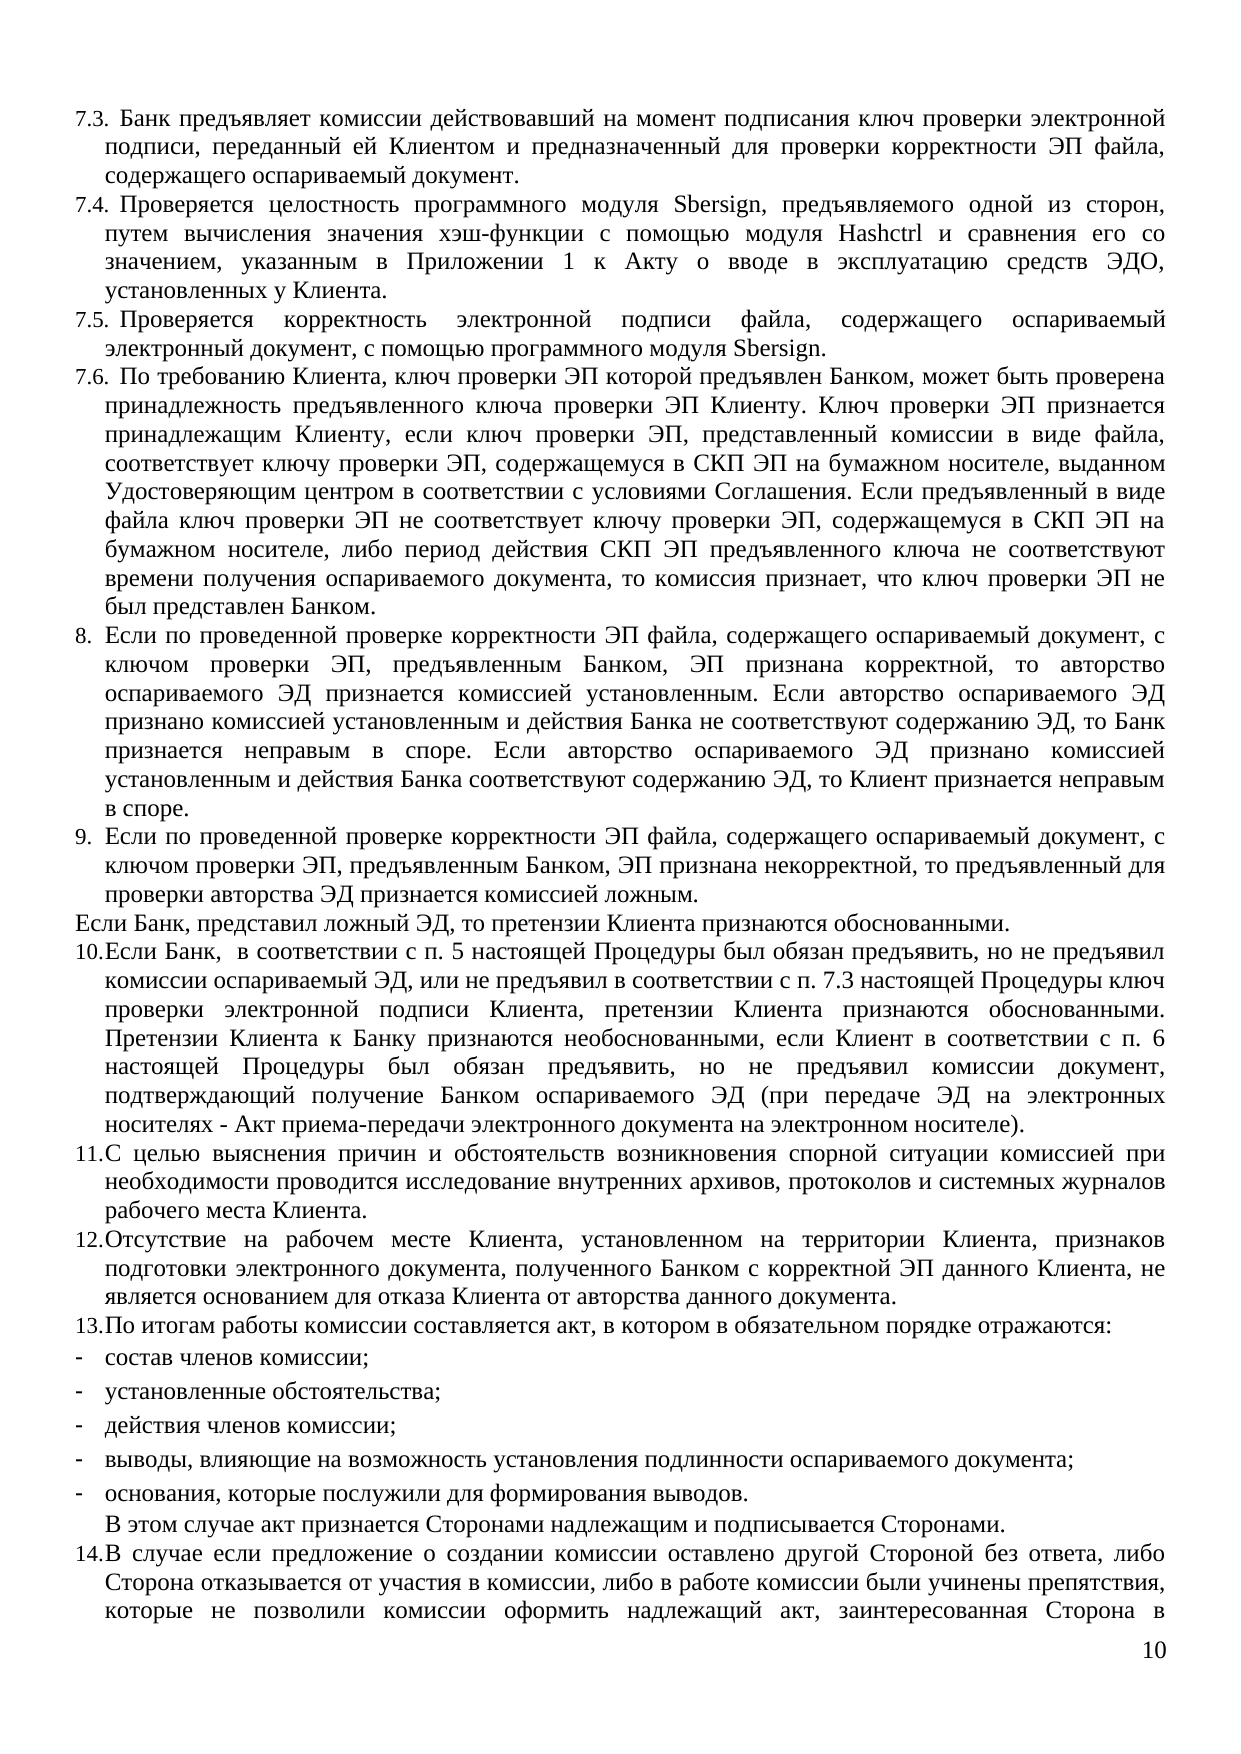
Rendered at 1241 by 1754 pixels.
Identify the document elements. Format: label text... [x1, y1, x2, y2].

list Проверяется целостность программного модуля Sbersign, предъявляемого одной из сторон, путем вычисления значения хэш-функции с помощью модуля Hashctrl и сравнения его со значением, указанным в Приложении 1 к Акту о вводе в эксплуатацию средств ЭДО, установленных у Клиента. [75, 189, 1166, 304]
list Отсутствие на рабочем месте Клиента, установленном на территории Клиента, признаков подготовки электронного документа, полученного Банком с корректной ЭП данного Клиента, не является основанием для отказа Клиента от авторства данного документа. [75, 1224, 1166, 1310]
list установленные обстоятельства; [75, 1373, 1166, 1407]
list основания, которые послужили для формирования выводов. [75, 1475, 1166, 1509]
text Если Банк, представил ложный ЭД, то претензии Клиента признаются обоснованными. [75, 908, 1166, 936]
list Если Банк, в соответствии с п. 5 настоящей Процедуры был обязан предъявить, но не предъявил комиссии оспариваемый ЭД, или не предъявил в соответствии с п. 7.3 настоящей Процедуры ключ проверки электронной подписи Клиента, претензии Клиента признаются обоснованными. Претензии Клиента к Банку признаются необоснованными, если Клиент в соответствии с п. 6 настоящей Процедуры был обязан предъявить, но не предъявил комиссии документ, подтверждающий получение Банком оспариваемого ЭД (при передаче ЭД на электронных носителях - Акт приема-передачи электронного документа на электронном носителе). [75, 936, 1166, 1138]
list С целью выяснения причин и обстоятельств возникновения спорной ситуации комиссией при необходимости проводится исследование внутренних архивов, протоколов и системных журналов рабочего места Клиента. [75, 1138, 1166, 1224]
list действия членов комиссии; [75, 1407, 1166, 1441]
list Проверяется корректность электронной подписи файла, содержащего оспариваемый электронный документ, с помощью программного модуля Sbersign. [75, 304, 1166, 361]
list По итогам работы комиссии составляется акт, в котором в обязательном порядке отражаются: [75, 1310, 1166, 1339]
list состав членов комиссии; [75, 1339, 1166, 1373]
list Если по проведенной проверке корректности ЭП файла, содержащего оспариваемый документ, с ключом проверки ЭП, предъявленным Банком, ЭП признана корректной, то авторство оспариваемого ЭД признается комиссией установленным. Если авторство оспариваемого ЭД признано комиссией установленным и действия Банка не соответствуют содержанию ЭД, то Банк признается неправым в споре. Если авторство оспариваемого ЭД признано комиссией установленным и действия Банка соответствуют содержанию ЭД, то Клиент признается неправым в споре. [75, 620, 1166, 821]
list выводы, влияющие на возможность установления подлинности оспариваемого документа; [75, 1441, 1166, 1475]
list Банк предъявляет комиссии действовавший на момент подписания ключ проверки электронной подписи, переданный ей Клиентом и предназначенный для проверки корректности ЭП файла, содержащего оспариваемый документ. [75, 103, 1166, 189]
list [75, 1538, 1166, 1624]
list Если по проведенной проверке корректности ЭП файла, содержащего оспариваемый документ, с ключом проверки ЭП, предъявленным Банком, ЭП признана некорректной, то предъявленный для проверки авторства ЭД признается комиссией ложным. [75, 821, 1166, 908]
list По требованию Клиента, ключ проверки ЭП которой предъявлен Банком, может быть проверена принадлежность предъявленного ключа проверки ЭП Клиенту. Ключ проверки ЭП признается принадлежащим Клиенту, если ключ проверки ЭП, представленный комиссии в виде файла, соответствует ключу проверки ЭП, содержащемуся в СКП ЭП на бумажном носителе, выданном Удостоверяющим центром в соответствии с условиями Соглашения. Если предъявленный в виде файла ключ проверки ЭП не соответствует ключу проверки ЭП, содержащемуся в СКП ЭП на бумажном носителе, либо период действия СКП ЭП предъявленного ключа не соответствуют времени получения оспариваемого документа, то комиссия признает, что ключ проверки ЭП не был представлен Банком. [75, 361, 1166, 620]
text В этом случае акт признается Сторонами надлежащим и подписывается Сторонами. [75, 1509, 1166, 1538]
